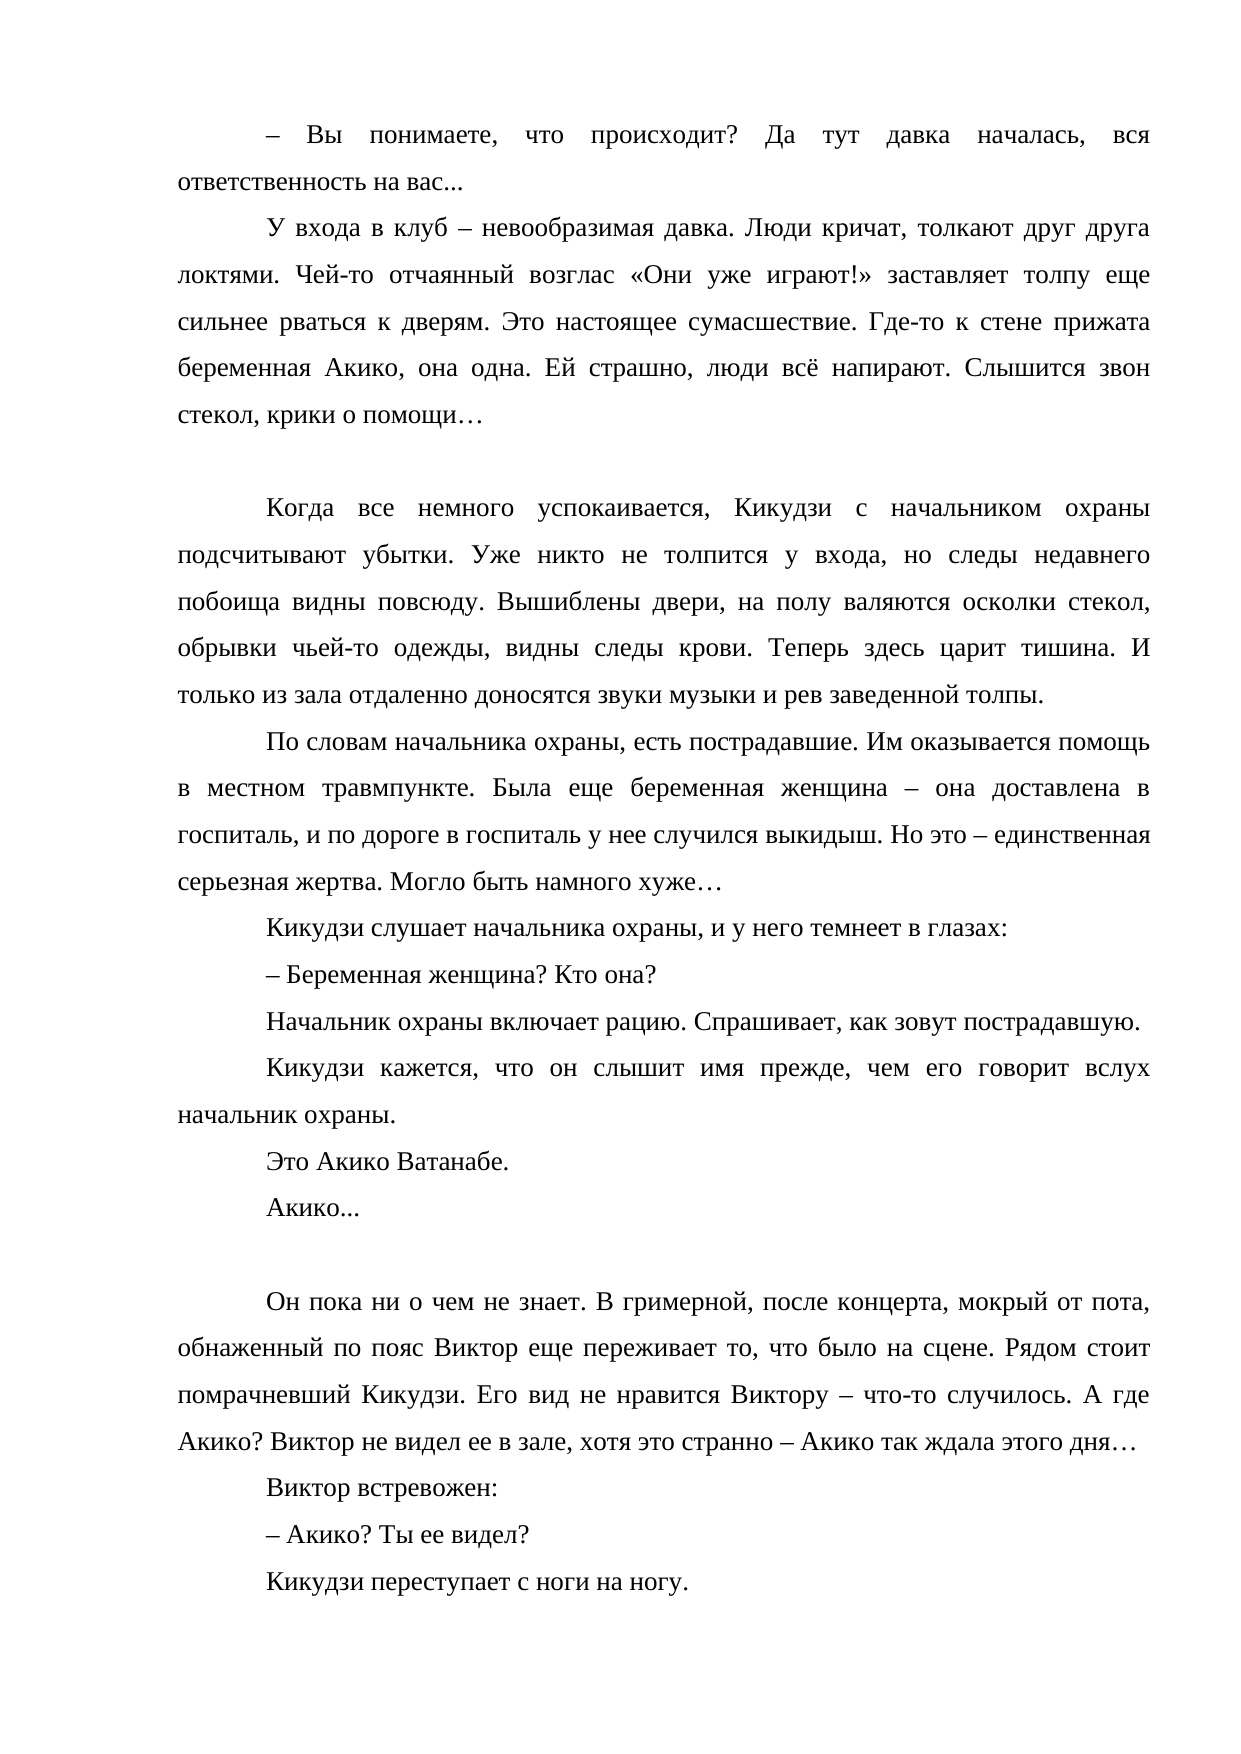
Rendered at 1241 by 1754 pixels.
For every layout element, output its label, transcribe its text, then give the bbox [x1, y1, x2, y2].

text Это Акико Ватанабе. [177, 1145, 1152, 1176]
text Когда все немного успокаивается, Кикудзи с начальником охраны подсчитывают убытки. Уже никто не толпится у входа, но следы недавнего побоища видны повсюду. Вышиблены двери, на полу валяются осколки стекол, обрывки чьей-то одежды, видны следы крови. Теперь здесь царит тишина. И только из зала отдаленно доносятся звуки музыки и рев заведенной толпы. [177, 491, 1152, 709]
text Он пока ни о чем не знает. В гримерной, после концерта, мокрый от пота, обнаженный по пояс Виктор еще переживает то, что было на сцене. Рядом стоит помрачневший Кикудзи. Его вид не нравится Виктору – что-то случилось. А где Акико? Виктор не видел ее в зале, хотя это странно – Акико так ждала этого дня… [177, 1285, 1152, 1456]
text По словам начальника охраны, есть пострадавшие. Им оказывается помощь в местном травмпункте. Была еще беременная женщина – она доставлена в госпиталь, и по дороге в госпиталь у нее случился выкидыш. Но это – единственная серьезная жертва. Могло быть намного хуже… [177, 725, 1152, 896]
text Кикудзи переступает с ноги на ногу. [177, 1565, 1152, 1596]
text Кикудзи кажется, что он слышит имя прежде, чем его говорит вслух начальник охраны. [177, 1051, 1152, 1129]
text Акико... [177, 1191, 1152, 1223]
text – Беременная женщина? Кто она? [177, 958, 1152, 989]
text – Вы понимаете, что происходит? Да тут давка началась, вся ответственность на вас... [177, 118, 1152, 196]
text – Акико? Ты ее видел? [177, 1518, 1152, 1549]
text Начальник охраны включает рацию. Спрашивает, как зовут пострадавшую. [177, 1005, 1152, 1036]
text Виктор встревожен: [177, 1471, 1152, 1503]
text Кикудзи слушает начальника охраны, и у него темнеет в глазах: [177, 911, 1152, 943]
text У входа в клуб – невообразимая давка. Люди кричат, толкают друг друга локтями. Чей-то отчаянный возглас «Они уже играют!» заставляет толпу еще сильнее рваться к дверям. Это настоящее сумасшествие. Где-то к стене прижата беременная Акико, она одна. Ей страшно, люди всё напирают. Слышится звон стекол, крики о помощи… [177, 211, 1152, 429]
